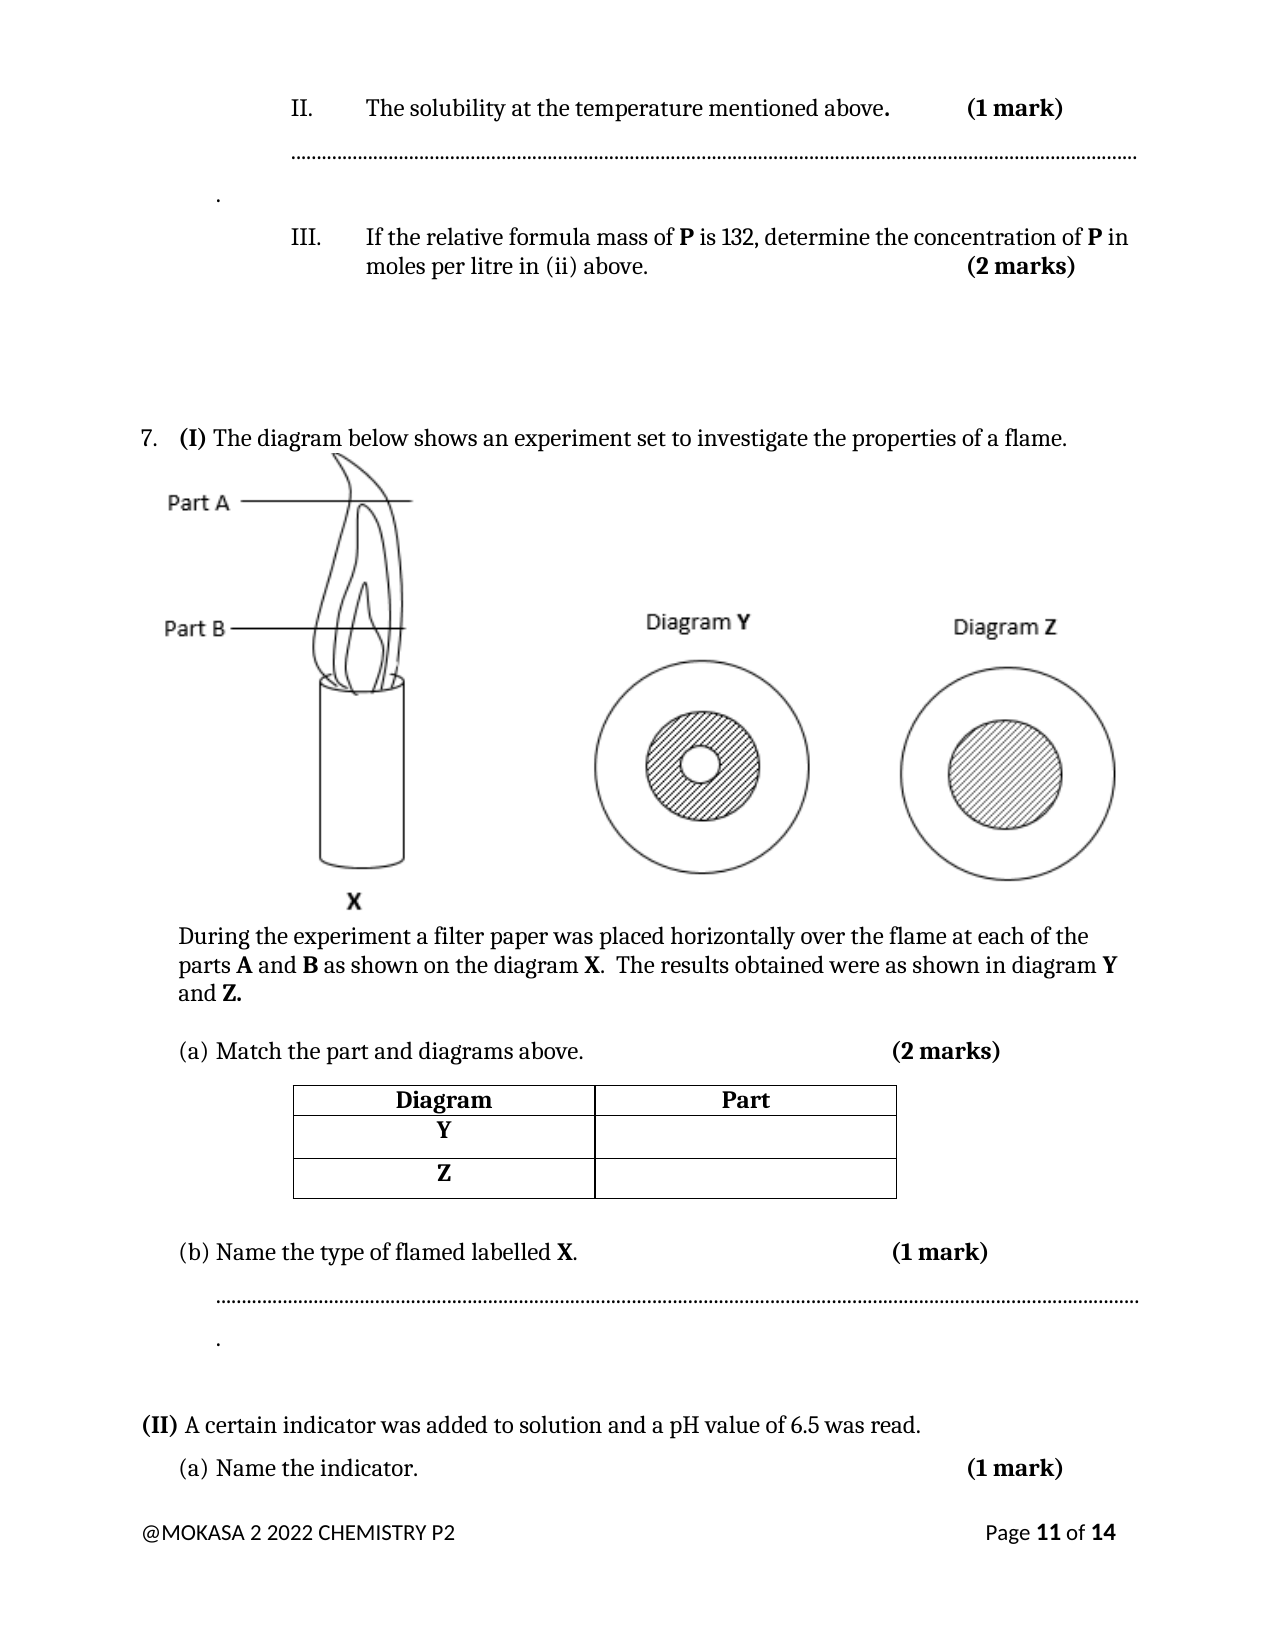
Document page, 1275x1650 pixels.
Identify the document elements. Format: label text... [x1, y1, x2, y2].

table_cell [596, 1116, 896, 1157]
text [216, 1281, 1144, 1353]
picture [159, 453, 1125, 922]
list Name the type of flamed labelled X. (1 mark) [178, 1238, 1144, 1267]
table_header Diagram [294, 1086, 594, 1115]
text During the experiment a filter paper was placed horizontally over the flame at each of the parts A and B as shown on the diagram X. The results obtained were as shown in diagram Y and Z. [178, 922, 1144, 1008]
list Name the indicator. (1 mark) [178, 1454, 1144, 1482]
list (I) The diagram below shows an experiment set to investigate the properties of a flame. [141, 424, 1144, 453]
table_cell Z [294, 1159, 594, 1198]
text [216, 137, 1144, 209]
text (II) A certain indicator was added to solution and a pH value of 6.5 was read. [141, 1411, 1144, 1439]
table_header Part [596, 1086, 896, 1115]
list Match the part and diagrams above. (2 marks) [178, 1037, 1144, 1066]
text III. If the relative formula mass of P is 132, determine the concentration of P in moles per litre in (ii) above. (2 marks) [291, 223, 1144, 281]
table_cell [596, 1159, 896, 1198]
text II. The solubility at the temperature mentioned above. (1 mark) [141, 94, 1144, 122]
table_cell Y [294, 1116, 594, 1157]
